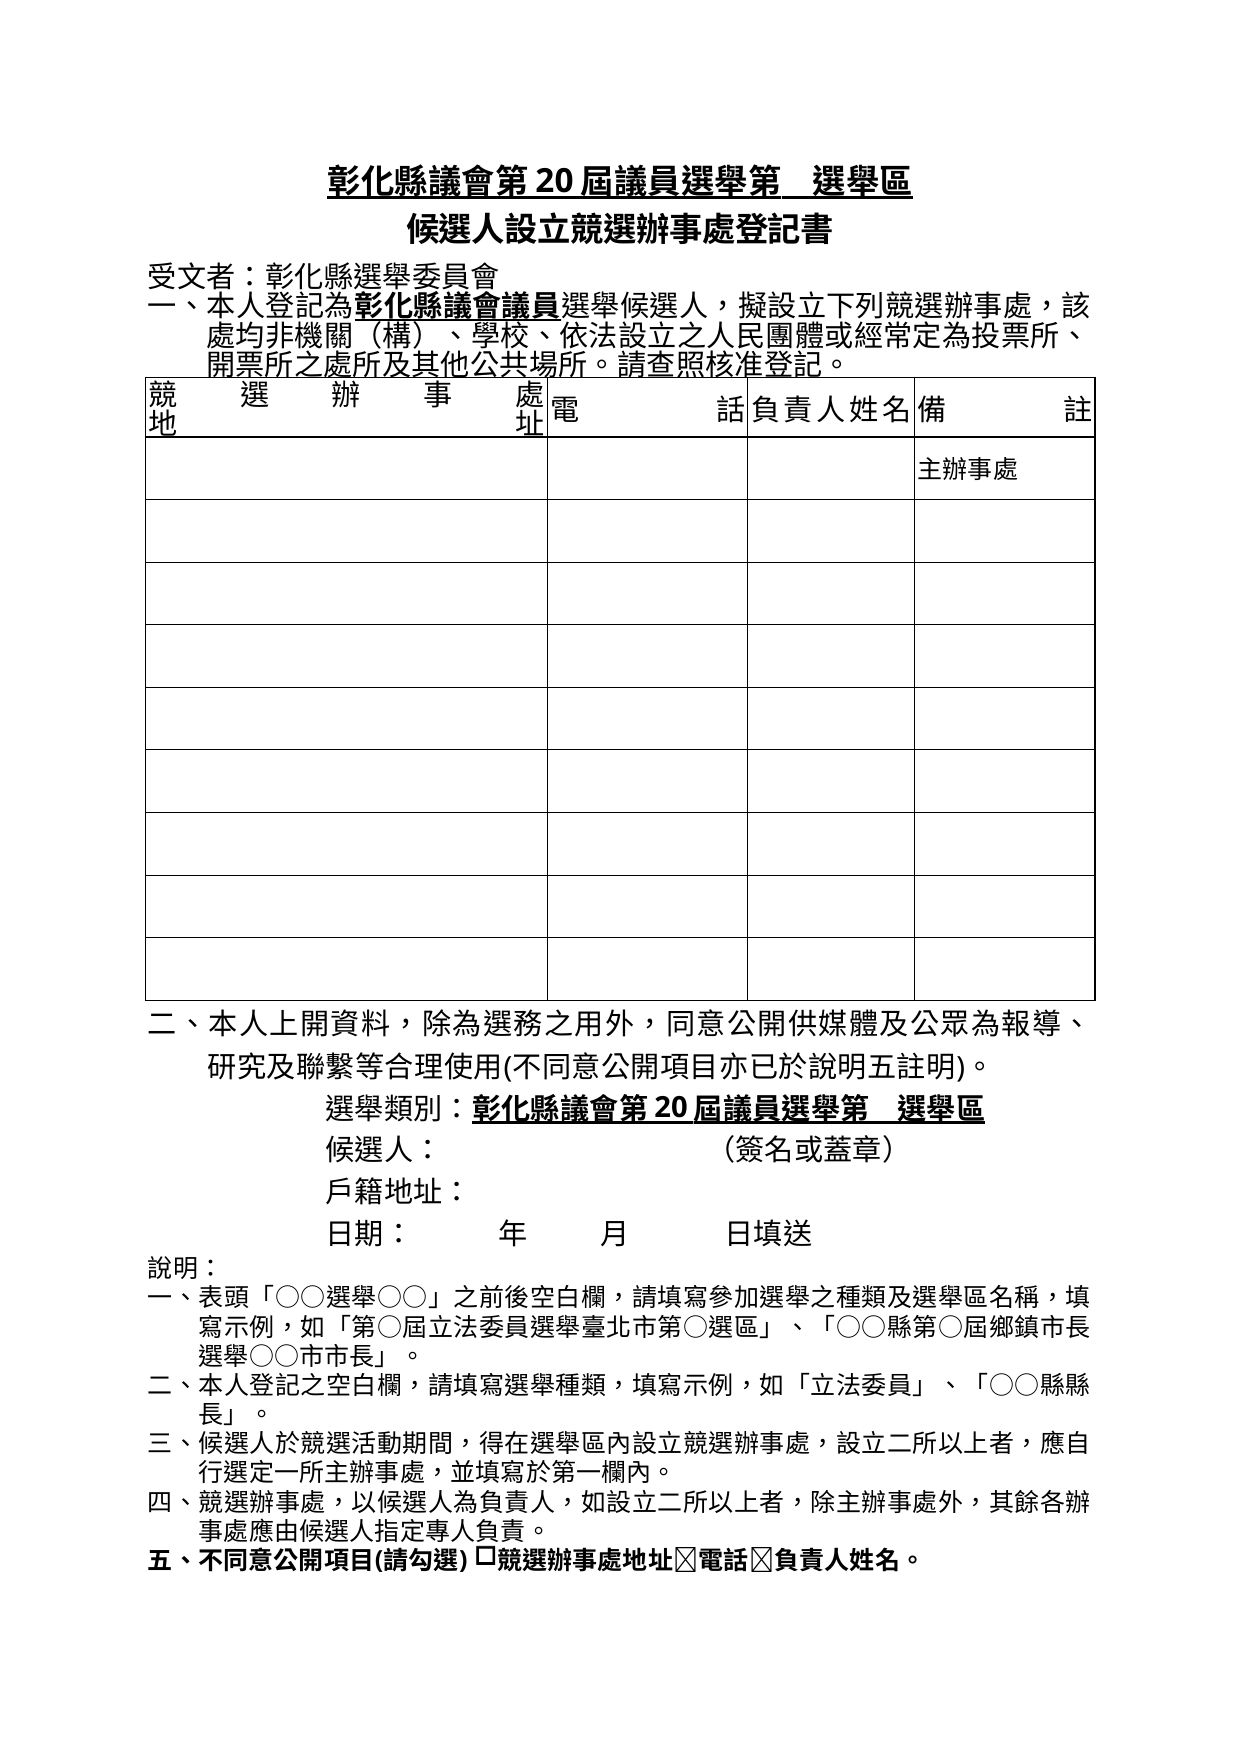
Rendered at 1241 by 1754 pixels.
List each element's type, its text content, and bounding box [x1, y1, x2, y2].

table_cell [146, 938, 547, 1000]
table_cell [915, 813, 1094, 874]
text 一、表頭「○○選舉○○」之前後空白欄，請填寫參加選舉之種類及選舉區名稱，填寫示例，如「第○屆立法委員選舉臺北市第○選區」、「○○縣第○屆鄉鎮市長選舉○○市市長」。 [148, 1281, 1092, 1369]
text 彰化縣議會第20屆議員選舉第 選舉區 [416, 164, 1092, 194]
table_cell [748, 876, 914, 937]
text 日期： 年 月 日填送 [148, 1211, 1092, 1252]
table_cell [548, 438, 747, 499]
table_cell [748, 688, 914, 749]
table_header 競選辦事處 地址 [146, 378, 547, 436]
table_header 備註 [915, 378, 1094, 436]
table_cell [548, 688, 747, 749]
text 三、候選人於競選活動期間，得在選舉區內設立競選辦事處，設立二所以上者，應自行選定一所主辦事處，並填寫於第一欄內。 [148, 1427, 1092, 1486]
text 候選人： （簽名或蓋章） [148, 1127, 1092, 1169]
table_cell [548, 938, 747, 1000]
table_cell [146, 750, 547, 812]
table_cell [548, 563, 747, 624]
table_cell [146, 563, 547, 624]
table_cell [548, 500, 747, 562]
table_cell [915, 625, 1094, 687]
text 說明： [148, 1252, 1092, 1281]
table_cell [915, 938, 1094, 1000]
text 二、本人登記之空白欄，請填寫選舉種類，填寫示例，如「立法委員」、「○○縣縣長」。 [148, 1369, 1092, 1427]
table_cell [548, 813, 747, 874]
text 戶籍地址： [148, 1169, 1092, 1211]
table_cell [748, 625, 914, 687]
text 五、不同意公開項目(請勾選) 競選辦事處地址電話負責人姓名。 [148, 1544, 1092, 1573]
table_cell [915, 876, 1094, 937]
table_cell [548, 625, 747, 687]
table_cell [146, 813, 547, 874]
table_header 負責人姓名 [748, 378, 914, 436]
table_cell 主辦事處 [915, 438, 1094, 499]
table_cell [146, 625, 547, 687]
text 候選人設立競選辦事處登記書 [148, 212, 1092, 242]
table_cell [748, 438, 914, 499]
text 一、本人登記為彰化縣議會議員選舉候選人，擬設立下列競選辦事處，該處均非機關（構）、學校、依法設立之人民團體或經常定為投票所、開票所之處所及其他公共場所。請查照核准登記。 [148, 289, 1092, 377]
table_cell [548, 876, 747, 937]
table_cell [548, 750, 747, 812]
text 四、競選辦事處，以候選人為負責人，如設立二所以上者，除主辦事處外，其餘各辦事處應由候選人指定專人負責。 [148, 1486, 1092, 1544]
table_cell [146, 438, 547, 499]
text 彰化縣議會第20屆議員選舉第 選舉區 [148, 164, 420, 194]
table_cell [748, 750, 914, 812]
table_header 電話 [548, 378, 747, 436]
table_cell [146, 500, 547, 562]
table_cell [748, 938, 914, 1000]
table_cell [748, 813, 914, 874]
table_cell [915, 500, 1094, 562]
text 選舉類別：彰化縣議會第20屆議員選舉第 選舉區 [148, 1086, 1092, 1127]
table_cell [748, 500, 914, 562]
table_cell [915, 750, 1094, 812]
text 受文者：彰化縣選舉委員會 [148, 260, 1092, 289]
table_cell [146, 876, 547, 937]
text 二、本人上開資料，除為選務之用外，同意公開供媒體及公眾為報導、研究及聯繫等合理使用(不同意公開項目亦已於說明五註明)。 [148, 1001, 1092, 1086]
table_cell [748, 563, 914, 624]
table_cell [146, 688, 547, 749]
table_cell [915, 563, 1094, 624]
table_cell [915, 688, 1094, 749]
